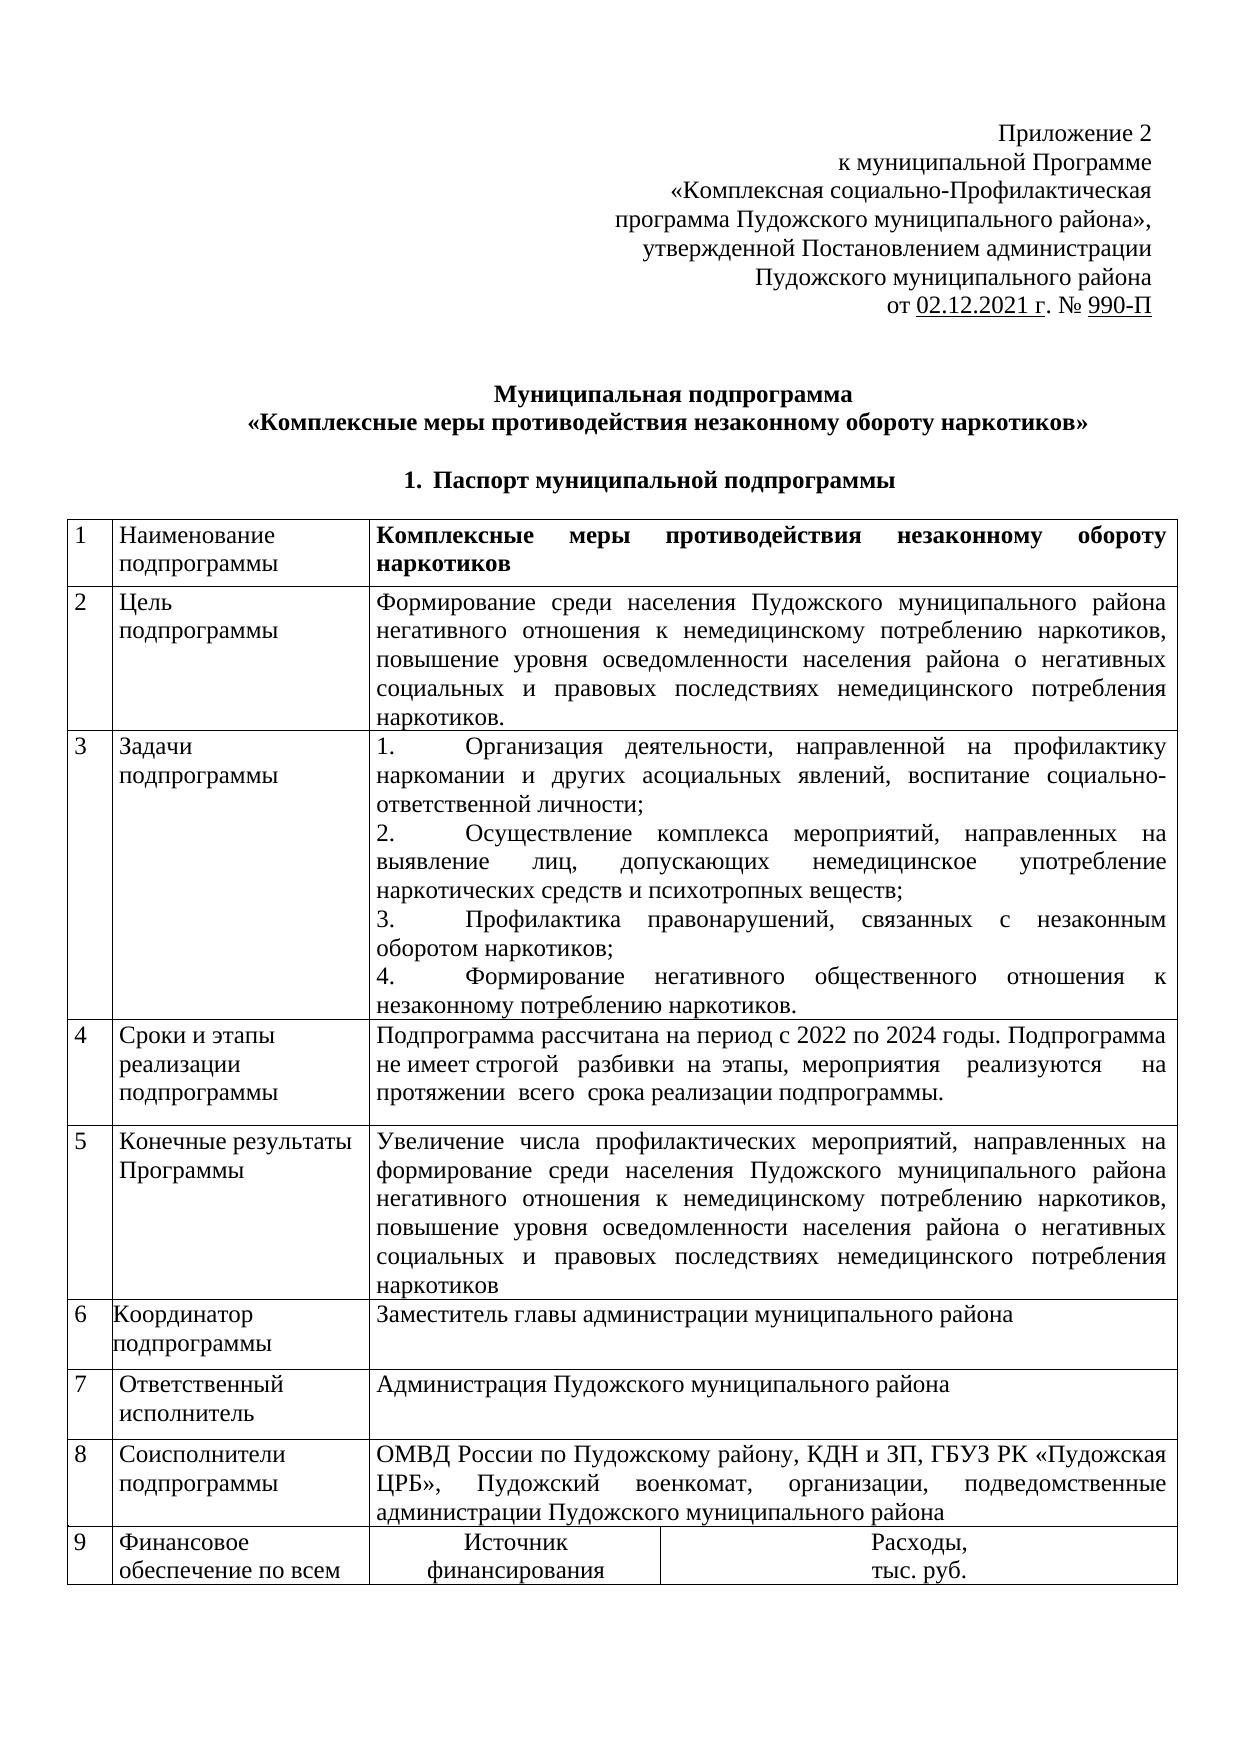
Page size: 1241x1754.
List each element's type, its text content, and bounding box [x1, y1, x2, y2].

table_cell Заместитель главы администрации муниципального района [370, 1300, 1177, 1368]
table_cell Администрация Пудожского муниципального района [370, 1370, 1177, 1438]
table_cell 5 [68, 1126, 112, 1298]
text «Комплексные меры противодействия незаконному обороту наркотиков» [184, 407, 1152, 436]
table_cell 6 [68, 1300, 112, 1368]
text программа Пудожского муниципального района», [177, 204, 1152, 233]
table_cell Конечные результаты Программы [113, 1126, 369, 1298]
table_cell 7 [68, 1370, 112, 1438]
table_cell ОМВД России по Пудожскому району, КДН и ЗП, ГБУЗ РК «Пудожская ЦРБ», Пудожский военкомат, организации, подведомственные администрации Пудожского муниципального района [370, 1440, 1177, 1526]
text Пудожского муниципального района [215, 262, 1152, 291]
table_cell 3 [68, 731, 112, 1019]
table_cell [370, 1527, 660, 1584]
table_cell Цель подпрограммы [113, 587, 369, 730]
list Паспорт муниципальной подпрограммы [148, 465, 1152, 494]
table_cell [113, 1527, 369, 1584]
text к муниципальной Программе [177, 147, 1152, 176]
table_cell Соисполнители подпрограммы [113, 1440, 369, 1526]
table_cell 9 [68, 1527, 112, 1584]
table_cell Координатор подпрограммы [113, 1300, 369, 1368]
table_cell 8 [68, 1440, 112, 1526]
table_cell Сроки и этапы реализации подпрограммы [113, 1020, 369, 1125]
table_cell 4 [68, 1020, 112, 1125]
table_cell 2 [68, 587, 112, 730]
table_cell Подпрограмма рассчитана на период с 2022 по 2024 годы. Подпрограмма не имеет строгой разбивки на этапы, мероприятия реализуются на протяжении всего срока реализации подпрограммы. [370, 1020, 1177, 1125]
table_cell Формирование среди населения Пудожского муниципального района негативного отношения к немедицинскому потреблению наркотиков, повышение уровня осведомленности населения района о негативных социальных и правовых последствиях немедицинского потребления наркотиков. [370, 587, 1177, 730]
table_cell Увеличение числа профилактических мероприятий, направленных на формирование среди населения Пудожского муниципального района негативного отношения к немедицинскому потреблению наркотиков, повышение уровня осведомленности населения района о негативных социальных и правовых последствиях немедицинского потребления наркотиков [370, 1126, 1177, 1298]
text Муниципальная подпрограмма [195, 379, 1152, 407]
table_header 1 [68, 520, 112, 586]
text от 02.12.2021 г. № 990-П [215, 291, 1152, 319]
text утвержденной Постановлением администрации [215, 233, 1152, 262]
text «Комплексная социально-Профилактическая [177, 176, 1152, 204]
table_cell Организация деятельности, направленной на профилактику наркомании и других асоциальных явлений, воспитание социально-ответственной личности; Осуществление комплекса мероприятий, направленных на выявление лиц, допускающих немедицинское употребление наркотических средств и психотропных веществ; Профилактика правонарушений, связанных с незаконным оборотом наркотиков; Формирование негативного общественного отношения к незаконному потреблению наркотиков. [370, 731, 1177, 1019]
table_header Комплексные меры противодействия незаконному обороту наркотиков [370, 520, 1177, 586]
table_cell Задачи подпрограммы [113, 731, 369, 1019]
table_header Наименование подпрограммы [113, 520, 369, 586]
table_cell Ответственный исполнитель [113, 1370, 369, 1438]
text Приложение 2 [177, 118, 1152, 147]
table_cell Расходы, тыс. руб. [661, 1527, 1177, 1584]
